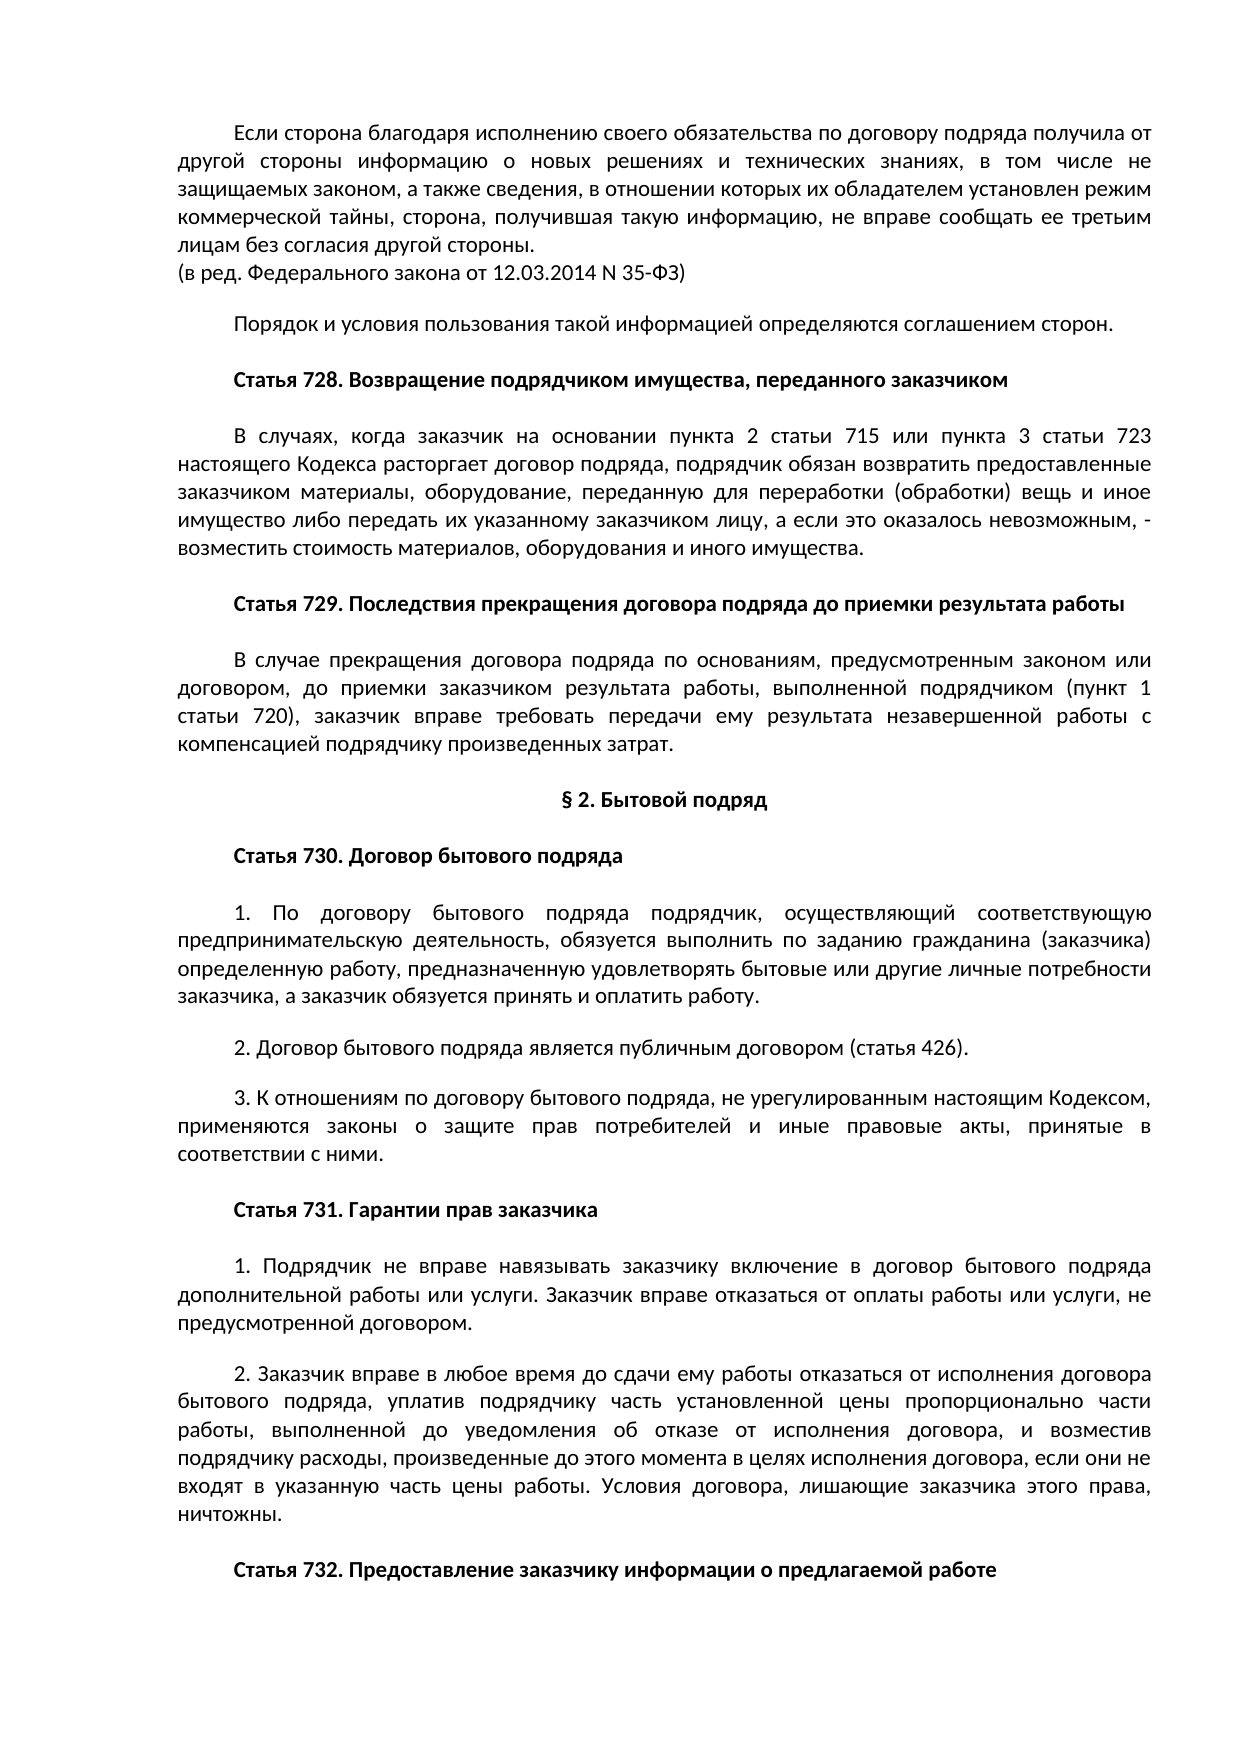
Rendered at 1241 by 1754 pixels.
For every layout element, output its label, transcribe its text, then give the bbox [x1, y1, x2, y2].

title Статья 731. Гарантии прав заказчика [177, 1196, 1152, 1224]
title Статья 728. Возвращение подрядчиком имущества, переданного заказчиком [177, 365, 1152, 393]
text 2. Заказчик вправе в любое время до сдачи ему работы отказаться от исполнения договора бытового подряда, уплатив подрядчику часть установленной цены пропорционально части работы, выполненной до уведомления об отказе от исполнения договора, и возместив подрядчику расходы, произведенные до этого момента в целях исполнения договора, если они не входят в указанную часть цены работы. Условия договора, лишающие заказчика этого права, ничтожны. [177, 1359, 1152, 1527]
title Статья 732. Предоставление заказчику информации о предлагаемой работе [177, 1555, 1152, 1583]
text 2. Договор бытового подряда является публичным договором (статья 426). [177, 1033, 1152, 1061]
text (в ред. Федерального закона от 12.03.2014 N 35-ФЗ) [177, 258, 1152, 286]
text Порядок и условия пользования такой информацией определяются соглашением сторон. [177, 309, 1152, 337]
text Если сторона благодаря исполнению своего обязательства по договору подряда получила от другой стороны информацию о новых решениях и технических знаниях, в том числе не защищаемых законом, а также сведения, в отношении которых их обладателем установлен режим коммерческой тайны, сторона, получившая такую информацию, не вправе сообщать ее третьим лицам без согласия другой стороны. [177, 118, 1152, 258]
title Статья 730. Договор бытового подряда [177, 842, 1152, 869]
text 1. Подрядчик не вправе навязывать заказчику включение в договор бытового подряда дополнительной работы или услуги. Заказчик вправе отказаться от оплаты работы или услуги, не предусмотренной договором. [177, 1252, 1152, 1336]
text В случае прекращения договора подряда по основаниям, предусмотренным законом или договором, до приемки заказчиком результата работы, выполненной подрядчиком (пункт 1 статьи 720), заказчик вправе требовать передачи ему результата незавершенной работы с компенсацией подрядчику произведенных затрат. [177, 645, 1152, 757]
text 3. К отношениям по договору бытового подряда, не урегулированным настоящим Кодексом, применяются законы о защите прав потребителей и иные правовые акты, принятые в соответствии с ними. [177, 1083, 1152, 1168]
title § 2. Бытовой подряд [177, 786, 1152, 813]
text 1. По договору бытового подряда подрядчик, осуществляющий соответствующую предпринимательскую деятельность, обязуется выполнить по заданию гражданина (заказчика) определенную работу, предназначенную удовлетворять бытовые или другие личные потребности заказчика, а заказчик обязуется принять и оплатить работу. [177, 898, 1152, 1010]
title Статья 729. Последствия прекращения договора подряда до приемки результата работы [177, 589, 1152, 617]
text В случаях, когда заказчик на основании пункта 2 статьи 715 или пункта 3 статьи 723 настоящего Кодекса расторгает договор подряда, подрядчик обязан возвратить предоставленные заказчиком материалы, оборудование, переданную для переработки (обработки) вещь и иное имущество либо передать их указанному заказчиком лицу, а если это оказалось невозможным, - возместить стоимость материалов, оборудования и иного имущества. [177, 421, 1152, 561]
